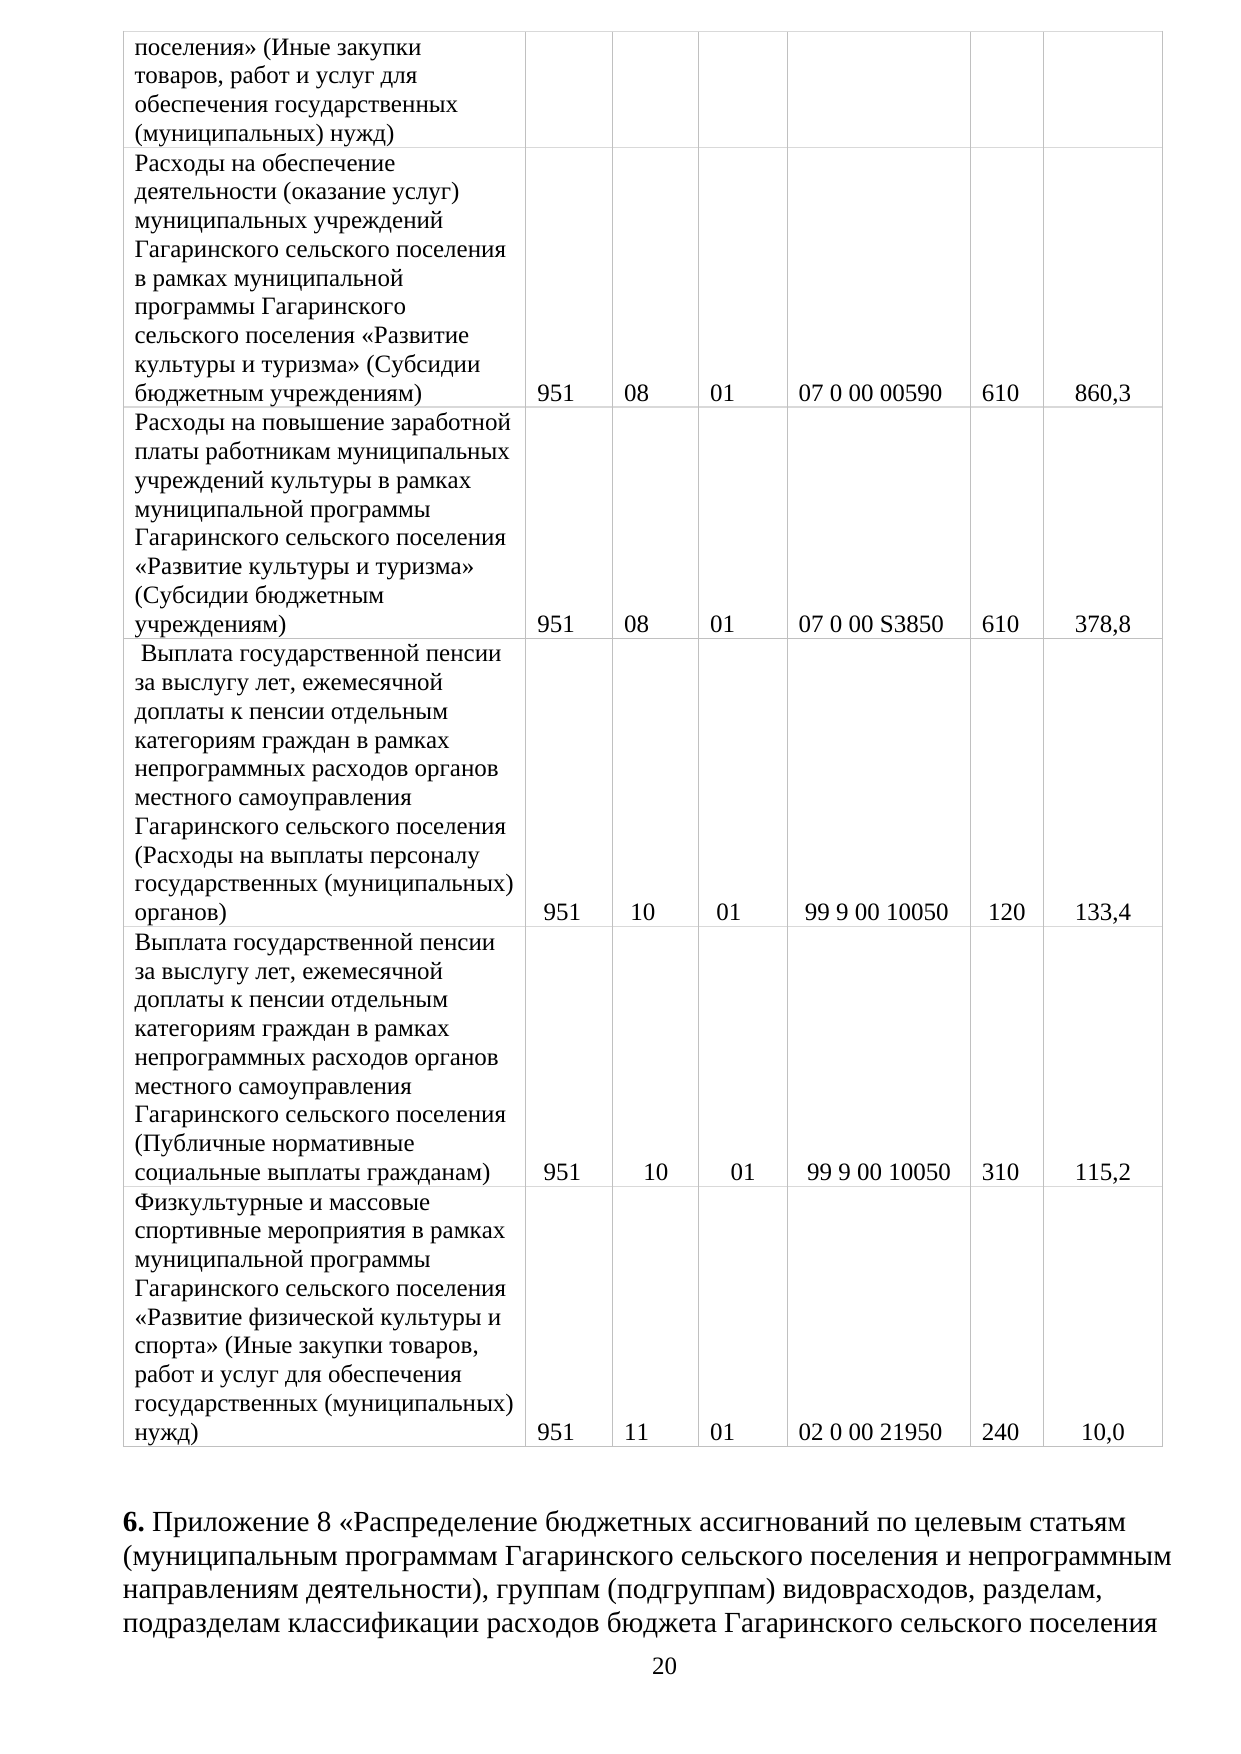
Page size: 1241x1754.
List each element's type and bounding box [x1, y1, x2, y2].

table_cell [111, 30, 1240, 1638]
